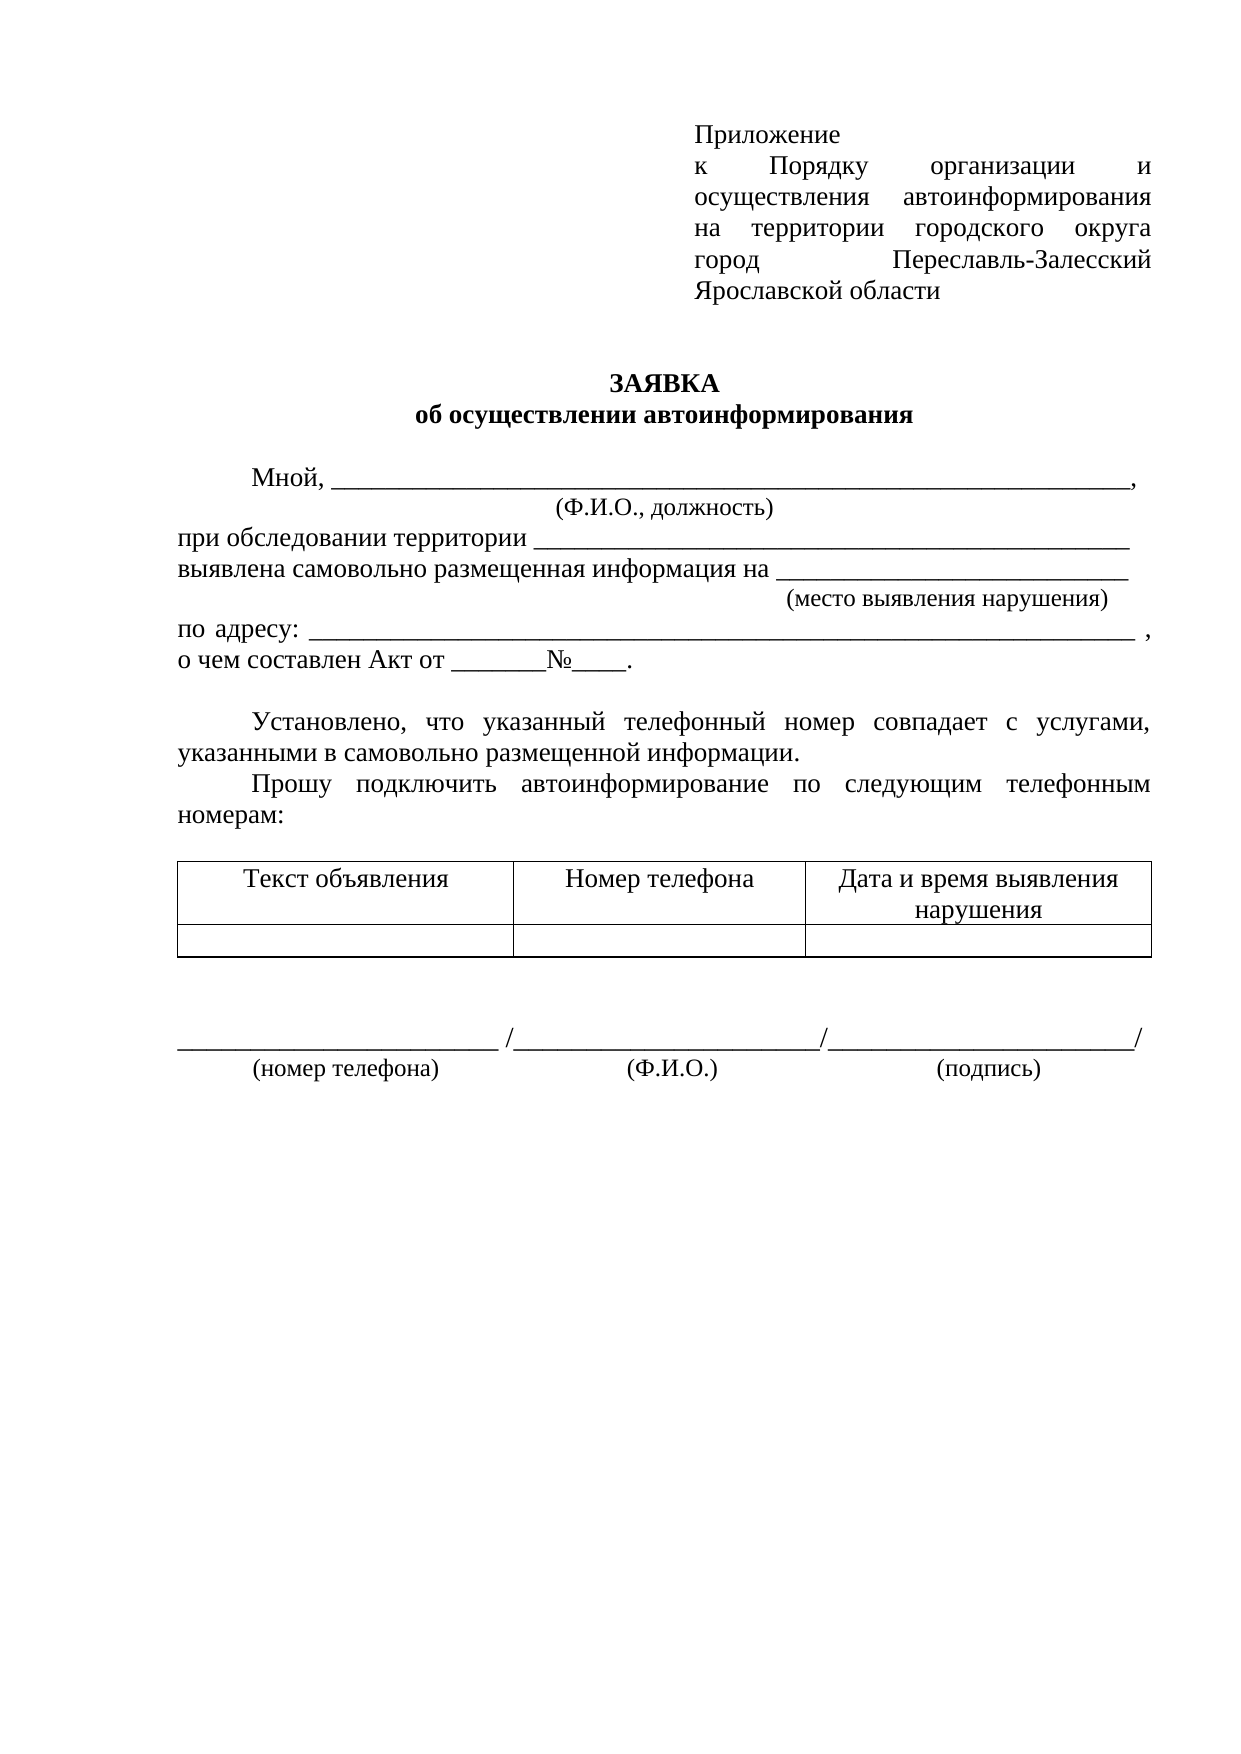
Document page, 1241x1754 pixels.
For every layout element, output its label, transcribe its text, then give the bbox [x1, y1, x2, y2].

text Прошу подключить автоинформирование по следующим телефонным номерам: [177, 767, 1152, 830]
text Мной, ___________________________________________________________, [177, 461, 1152, 492]
table_cell [514, 925, 805, 956]
table_header Текст объявления [178, 862, 513, 924]
text Приложение [694, 118, 1152, 149]
text по адресу: _____________________________________________________________ , о чем составлен Акт от _______№____. [177, 612, 1152, 674]
table_cell [178, 925, 513, 956]
text ______________________ /_____________________/_____________________/ [177, 1020, 1152, 1053]
text (Ф.И.О., должность) [177, 492, 1152, 521]
text об осуществлении автоинформирования [177, 398, 1152, 429]
text (номер телефона) (Ф.И.О.) (подпись) [177, 1053, 1152, 1082]
text выявлена самовольно размещенная информация на __________________________ [177, 552, 1152, 583]
text Установлено, что указанный телефонный номер совпадает с услугами, указанными в самовольно размещенной информации. [177, 705, 1152, 767]
text ЗАЯВКА [177, 367, 1152, 398]
table_cell [806, 925, 1151, 956]
text к Порядку организации и осуществления автоинформирования на территории городского округа город Переславль-Залесский Ярославской области [694, 149, 1152, 305]
table_header Номер телефона [514, 862, 805, 924]
text при обследовании территории ____________________________________________ [177, 521, 1152, 552]
text (место выявления нарушения) [693, 583, 1152, 612]
table_header Дата и время выявления нарушения [806, 862, 1151, 924]
